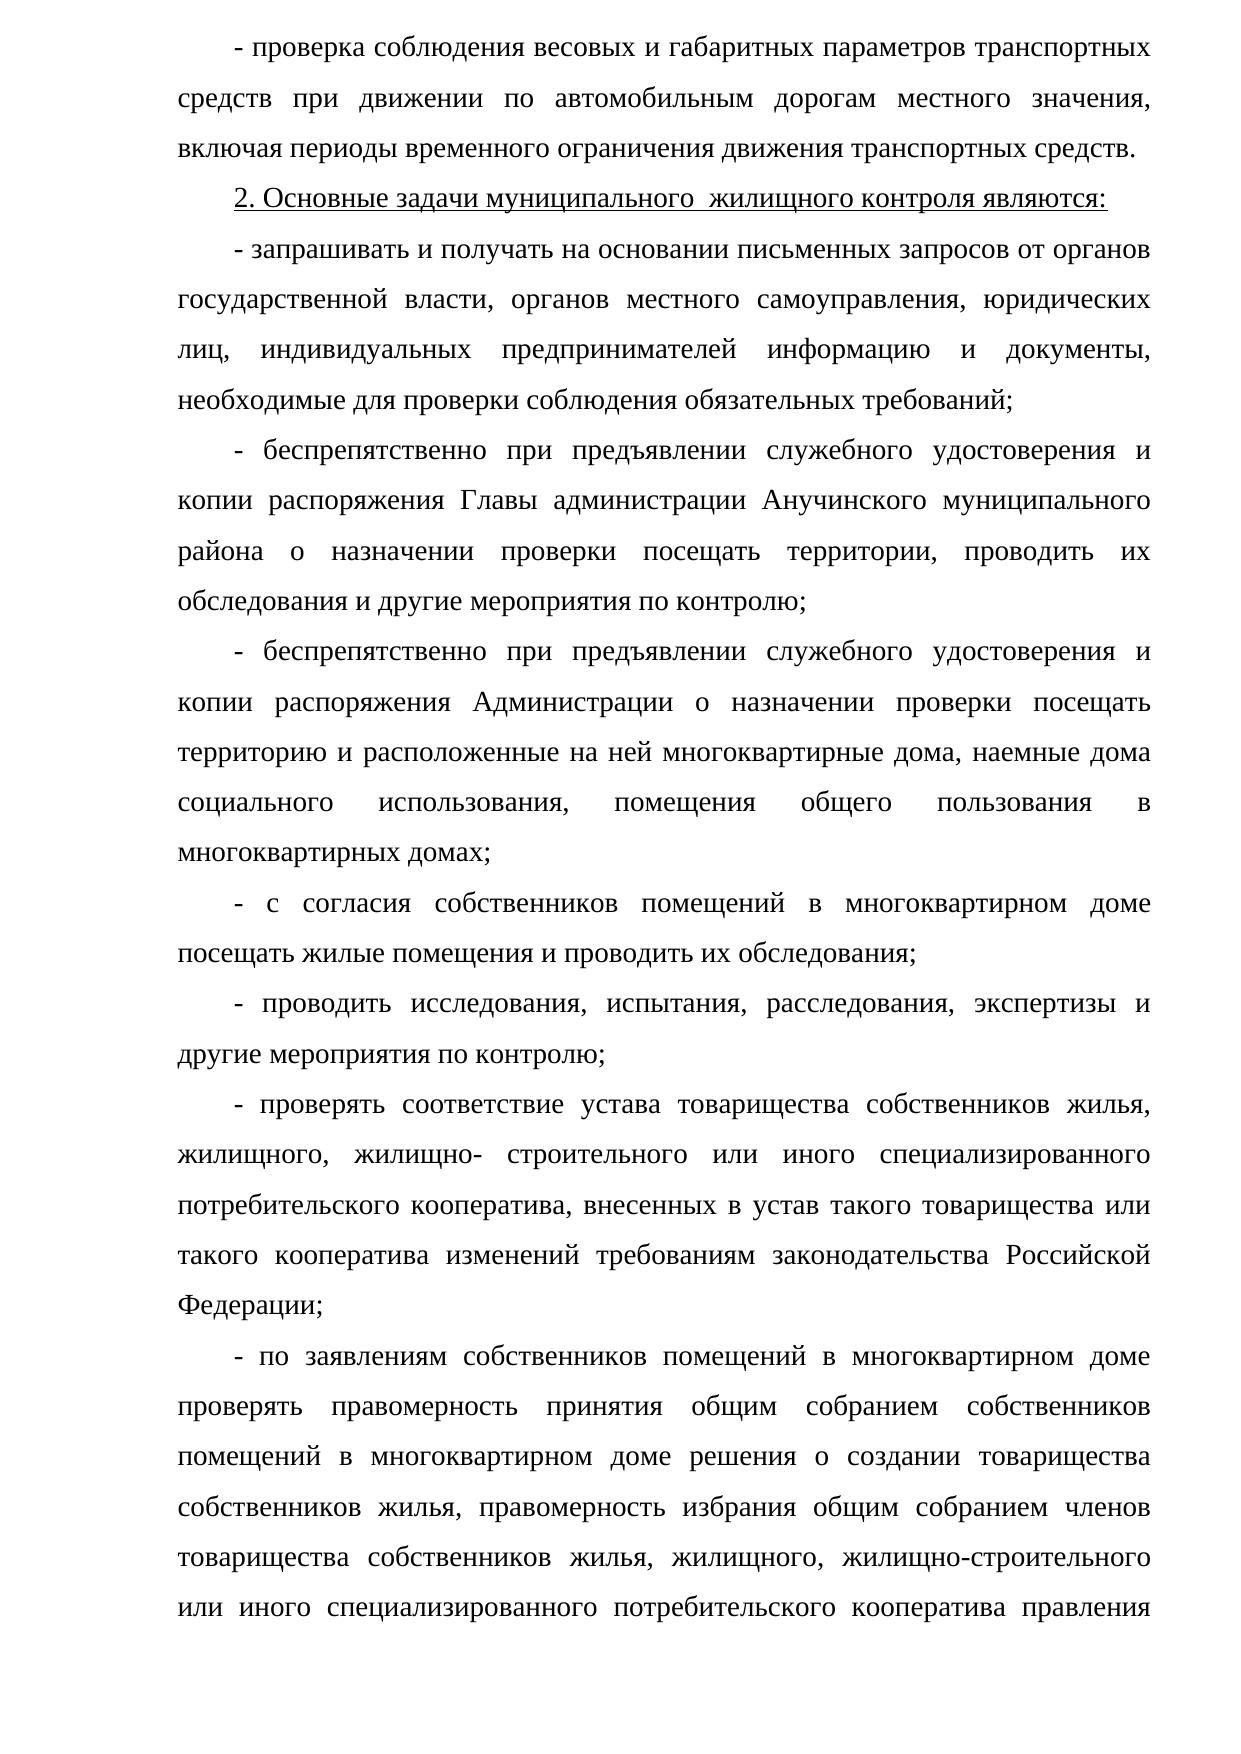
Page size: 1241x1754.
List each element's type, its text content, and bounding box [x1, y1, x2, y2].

text - беспрепятственно при предъявлении служебного удостоверения и копии распоряжения Администрации о назначении проверки посещать территорию и расположенные на ней многоквартирные дома, наемные дома социального использования, помещения общего пользования в многоквартирных домах; [177, 633, 1152, 868]
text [177, 1338, 1152, 1623]
text - с согласия собственников помещений в многоквартирном доме посещать жилые помещения и проводить их обследования; [177, 885, 1152, 969]
text - беспрепятственно при предъявлении служебного удостоверения и копии распоряжения Главы администрации Анучинского муниципального района о назначении проверки посещать территории, проводить их обследования и другие мероприятия по контролю; [177, 432, 1152, 617]
text - проверка соблюдения весовых и габаритных параметров транспортных средств при движении по автомобильным дорогам местного значения, включая периоды временного ограничения движения транспортных средств. [177, 29, 1152, 164]
text - проверять соответствие устава товарищества собственников жилья, жилищного, жилищно- строительного или иного специализированного потребительского кооператива, внесенных в устав такого товарищества или такого кооператива изменений требованиям законодательства Российской Федерации; [177, 1086, 1152, 1321]
text - проводить исследования, испытания, расследования, экспертизы и другие мероприятия по контролю; [177, 986, 1152, 1069]
text 2. Основные задачи муниципального жилищного контроля являются: [177, 181, 1152, 214]
text - запрашивать и получать на основании письменных запросов от органов государственной власти, органов местного самоуправления, юридических лиц, индивидуальных предпринимателей информацию и документы, необходимые для проверки соблюдения обязательных требований; [177, 231, 1152, 415]
